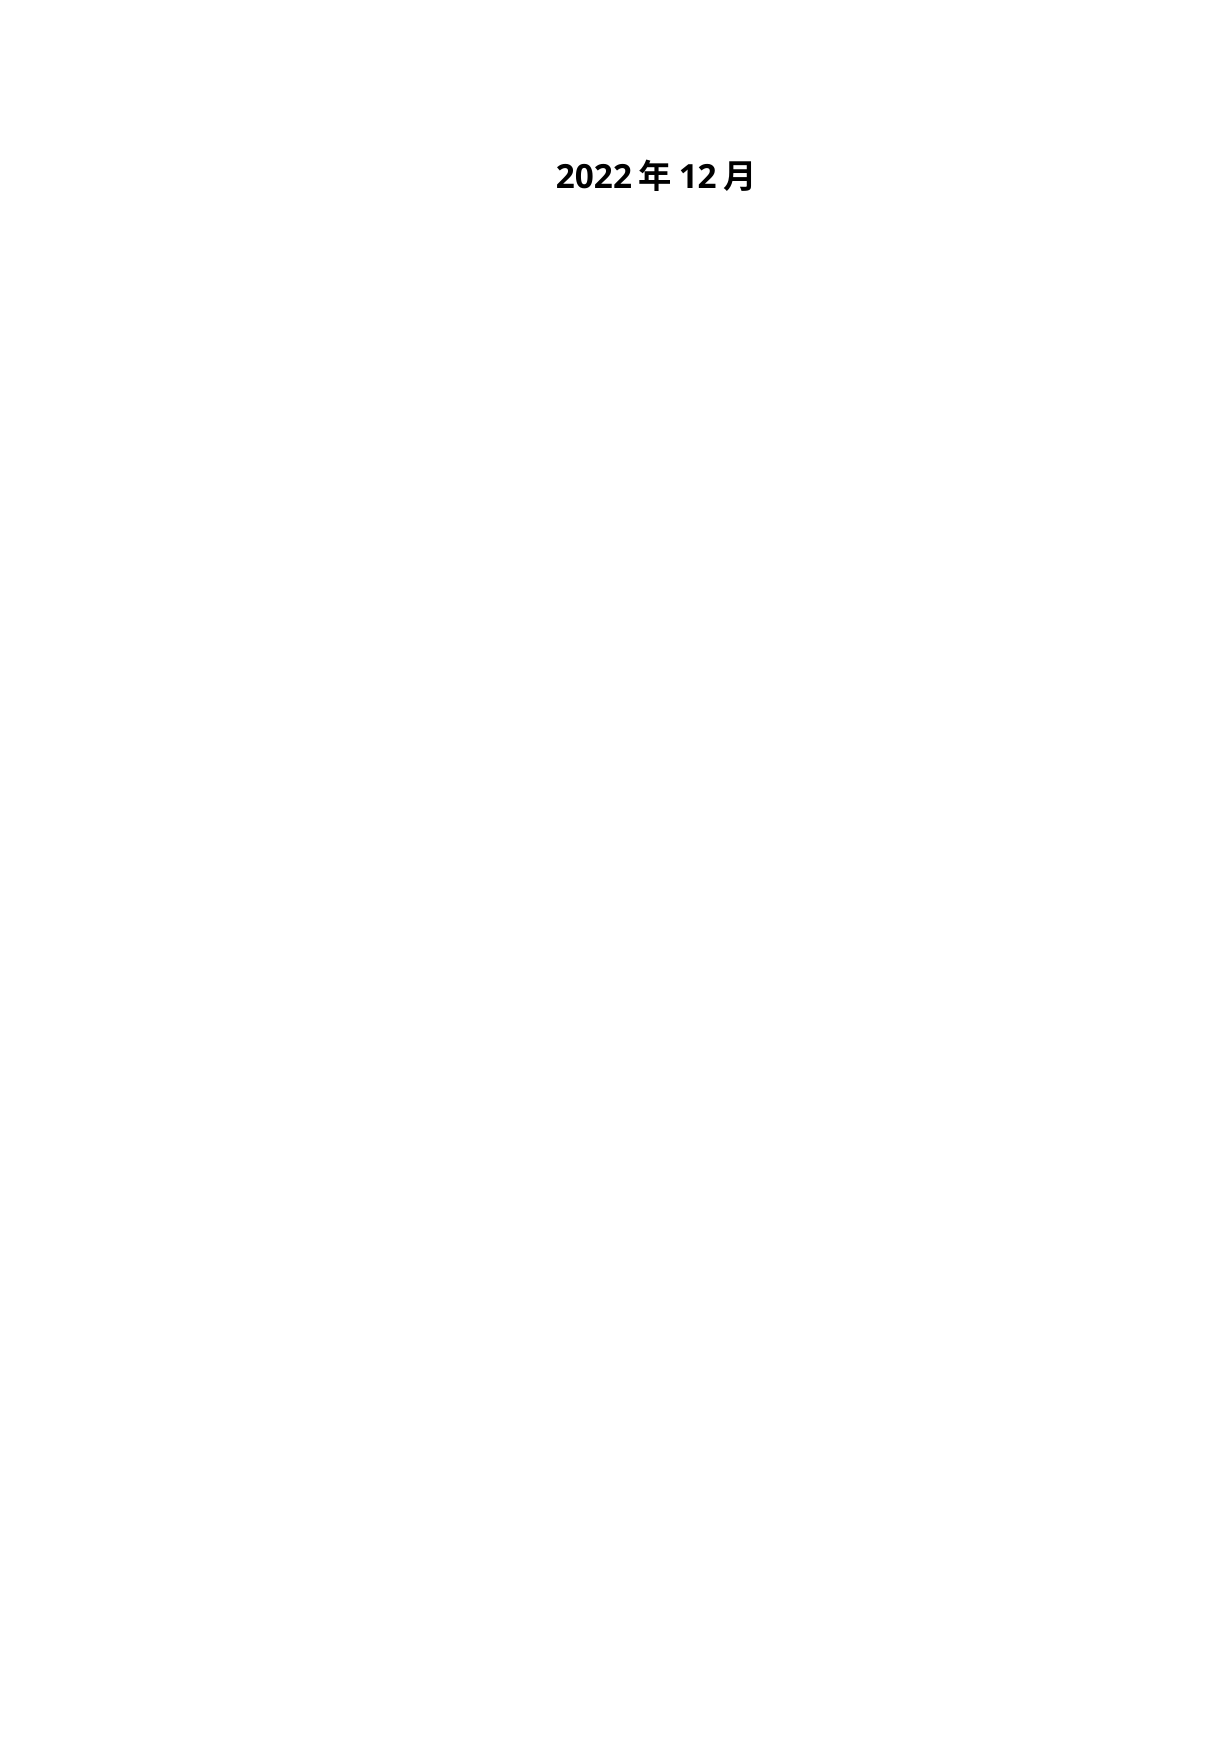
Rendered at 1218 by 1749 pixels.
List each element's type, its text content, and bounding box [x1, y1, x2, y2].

text 2022年12月 [187, 150, 1030, 198]
